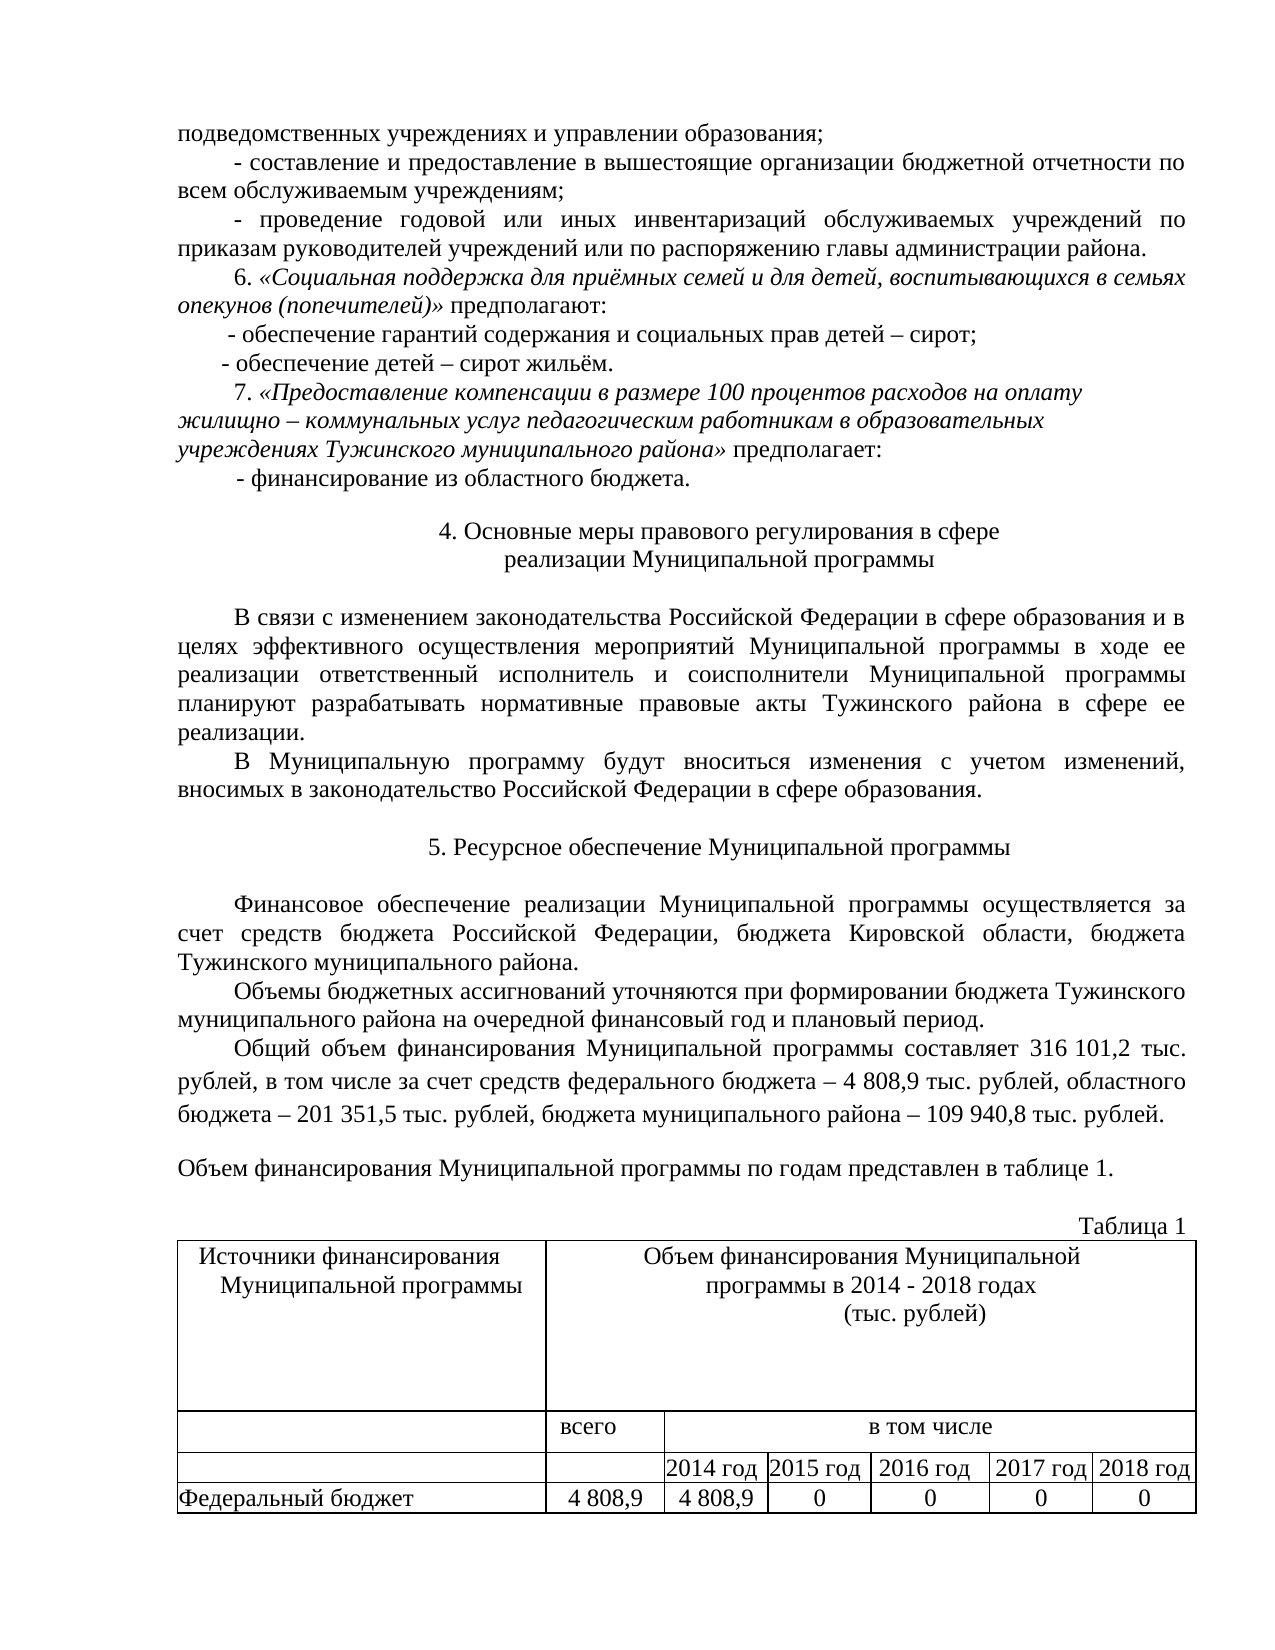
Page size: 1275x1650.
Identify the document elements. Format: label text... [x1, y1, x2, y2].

text 4. Основные меры правового регулирования в сфере [177, 516, 1186, 544]
table_cell Федеральный бюджет [178, 1483, 545, 1512]
text - обеспечение детей – сирот жильём. [177, 348, 1186, 377]
text Финансовое обеспечение реализации Муниципальной программы осуществляется за счет средств бюджета Российской Федерации, бюджета Кировской области, бюджета Тужинского муниципального района. [177, 889, 1186, 976]
text - проведение годовой или иных инвентаризаций обслуживаемых учреждений по приказам руководителей учреждений или по распоряжению главы администрации района. [177, 204, 1186, 262]
text - обеспечение гарантий содержания и социальных прав детей – сирот; [177, 319, 1186, 348]
text 5. Ресурсное обеспечение Муниципальной программы [177, 832, 1186, 861]
text - финансирование из областного бюджета. [177, 463, 1179, 492]
table_cell 2014 год [665, 1453, 767, 1482]
table_cell 0 [769, 1483, 870, 1512]
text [177, 118, 1186, 147]
table_cell 0 [872, 1483, 989, 1512]
text В связи с изменением законодательства Российской Федерации в сфере образования и в целях эффективного осуществления мероприятий Муниципальной программы в ходе ее реализации ответственный исполнитель и соисполнители Муниципальной программы планируют разрабатывать нормативные правовые акты Тужинского района в сфере ее реализации. [177, 602, 1186, 746]
table_cell 2018 год [1093, 1453, 1195, 1482]
text Общий объем финансирования Муниципальной программы составляет 316 101,2 тыс. рублей, в том числе за счет средств федерального бюджета – 4 808,9 тыс. рублей, областного бюджета – 201 351,5 тыс. рублей, бюджета муниципального района – 109 940,8 тыс. рублей. [177, 1033, 1186, 1128]
table_header Объем финансирования Муниципальной программы в 2014 - 2018 годах (тыс. рублей) [547, 1241, 1195, 1410]
table_cell 0 [990, 1483, 1092, 1512]
text 7. «Предоставление компенсации в размере 100 процентов расходов на оплату жилищно – коммунальных услуг педагогическим работникам в образовательных учреждениях Тужинского муниципального района» предполагает: [177, 377, 1186, 463]
text В Муниципальную программу будут вноситься изменения с учетом изменений, вносимых в законодательство Российской Федерации в сфере образования. [177, 746, 1186, 803]
text 6. «Социальная поддержка для приёмных семей и для детей, воспитывающихся в семьях опекунов (попечителей)» предполагают: [177, 262, 1186, 319]
text Таблица 1 [177, 1211, 1186, 1239]
text Объемы бюджетных ассигнований уточняются при формировании бюджета Тужинского муниципального района на очередной финансовый год и плановый период. [177, 976, 1186, 1033]
table_cell [178, 1412, 545, 1452]
table_cell в том числе [665, 1412, 1195, 1452]
table_cell 4 808,9 [547, 1483, 664, 1512]
table_cell 2015 год [769, 1453, 870, 1482]
text Объем финансирования Муниципальной программы по годам представлен в таблице 1. [177, 1153, 1186, 1182]
text реализации Муниципальной программы [177, 544, 1186, 573]
table_cell [178, 1453, 545, 1482]
table_cell [547, 1453, 664, 1482]
table_cell 0 [1093, 1483, 1195, 1512]
table_cell 2017 год [990, 1453, 1092, 1482]
table_header Источники финансирования Муниципальной программы [178, 1241, 545, 1410]
table_cell 4 808,9 [665, 1483, 767, 1512]
table_cell всего [547, 1412, 664, 1452]
text - составление и предоставление в вышестоящие организации бюджетной отчетности по всем обслуживаемым учреждениям; [177, 147, 1186, 204]
table_cell 2016 год [872, 1453, 989, 1482]
